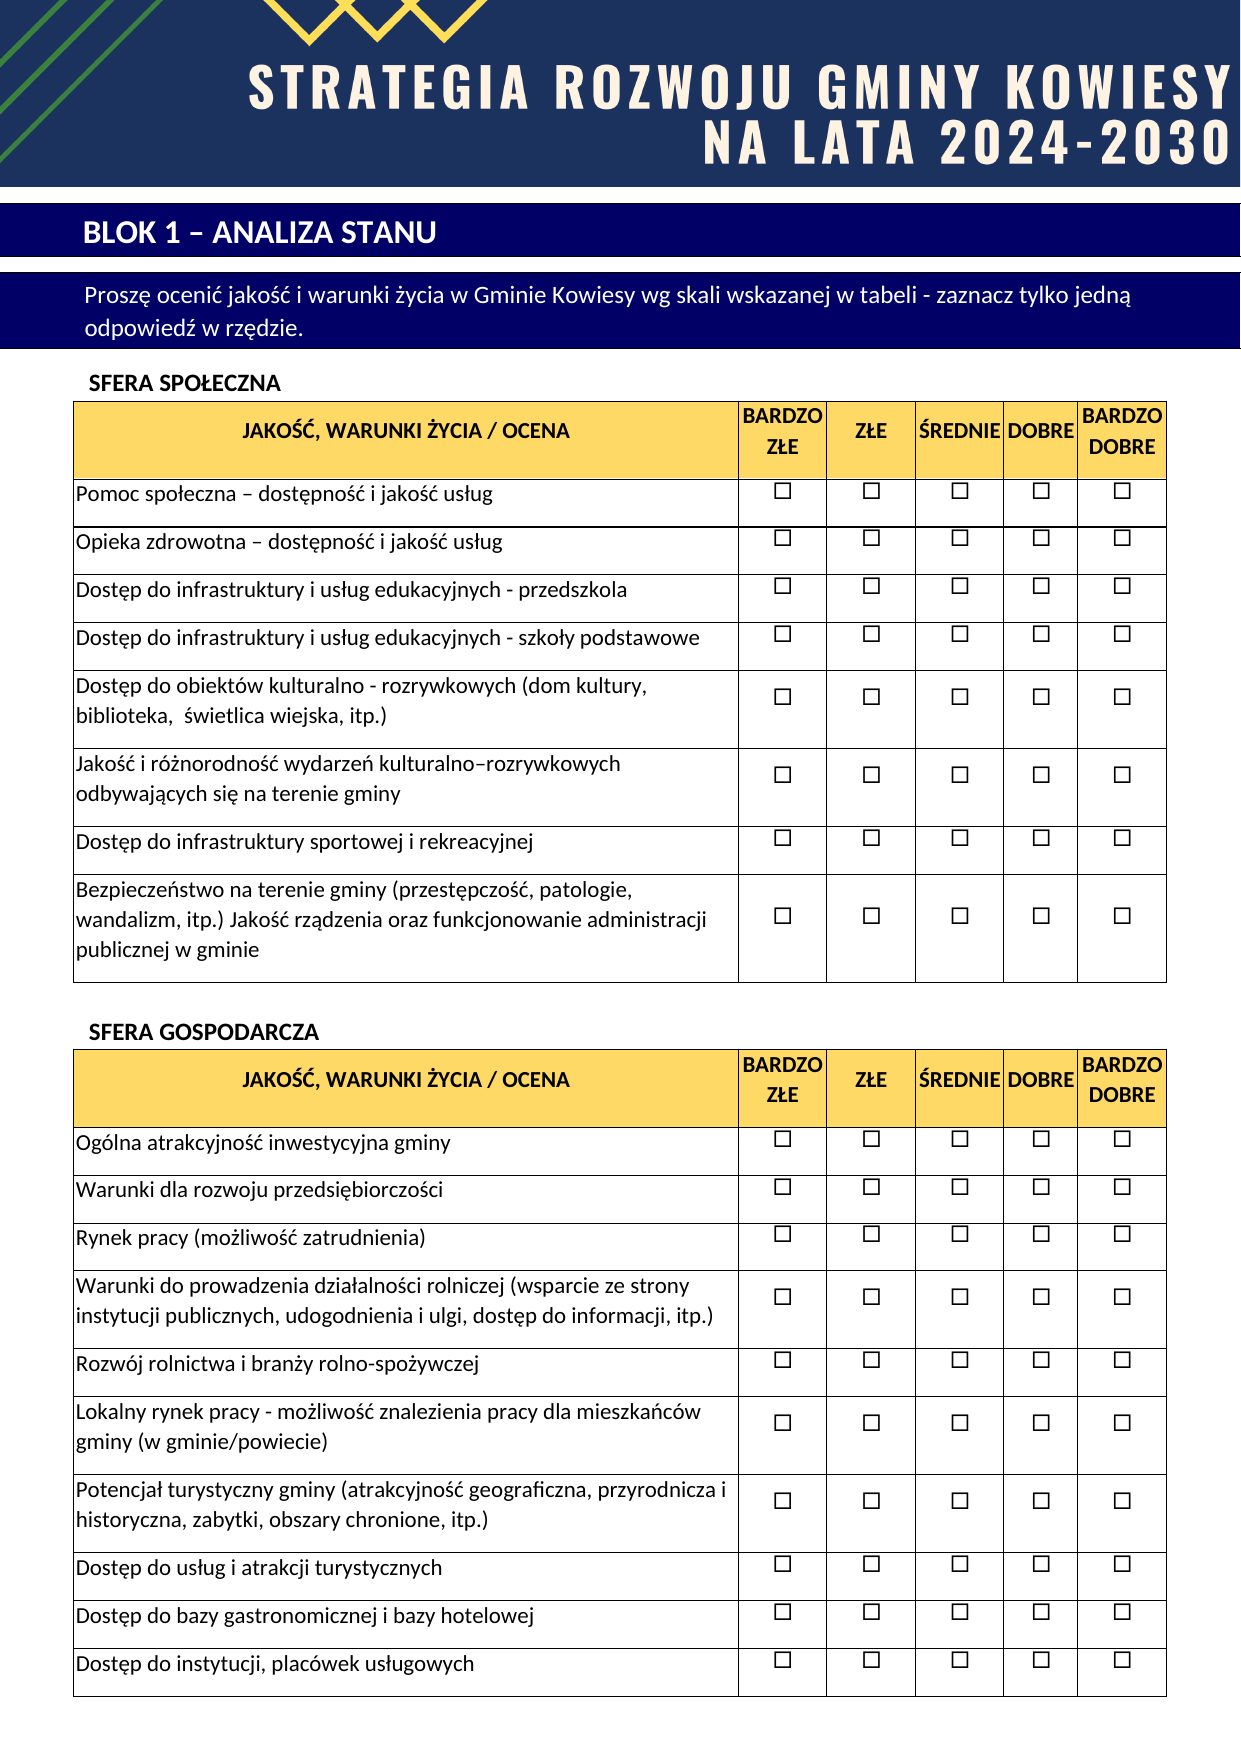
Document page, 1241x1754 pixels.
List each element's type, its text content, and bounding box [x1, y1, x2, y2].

table_cell [1004, 1128, 1077, 1174]
table_cell [1078, 749, 1166, 826]
table_cell [1078, 1224, 1166, 1270]
table_cell [1078, 1649, 1166, 1696]
table_header ŚREDNIE [916, 402, 1003, 478]
table_cell [916, 1649, 1003, 1696]
table_cell [1004, 1349, 1077, 1396]
table_cell [916, 1349, 1003, 1396]
table_cell [739, 749, 826, 826]
table_cell [1078, 1475, 1166, 1552]
table_cell [1078, 671, 1166, 748]
table_cell [827, 1224, 915, 1270]
table_cell [739, 528, 826, 574]
table_cell [916, 1475, 1003, 1552]
table_cell [1078, 1397, 1166, 1474]
table_cell [916, 480, 1003, 526]
table_cell [827, 671, 915, 748]
table_header JAKOŚĆ, WARUNKI ŻYCIA / OCENA [74, 402, 738, 478]
table_cell [827, 1176, 915, 1222]
table_cell [739, 1475, 826, 1552]
table_cell [1078, 528, 1166, 574]
table_cell [827, 623, 915, 670]
table_cell Bezpieczeństwo na terenie gminy (przestępczość, patologie, wandalizm, itp.) Jakość rządzenia oraz funkcjonowanie administracji publicznej w gminie [74, 875, 738, 982]
table_cell [827, 827, 915, 874]
table_cell [827, 1553, 915, 1600]
table_cell [739, 671, 826, 748]
table_cell Dostęp do bazy gastronomicznej i bazy hotelowej [74, 1601, 738, 1648]
table_cell [827, 528, 915, 574]
table_cell [827, 749, 915, 826]
table_cell [827, 1349, 915, 1396]
table_cell [827, 875, 915, 982]
table_header BARDZO ZŁE [739, 402, 826, 478]
table_cell [916, 1176, 1003, 1222]
table_cell [1004, 1176, 1077, 1222]
table_cell Warunki dla rozwoju przedsiębiorczości [74, 1176, 738, 1222]
text SFERA SPOŁECZNA [89, 368, 1152, 398]
table_cell [916, 1128, 1003, 1174]
table_cell Dostęp do infrastruktury i usług edukacyjnych - przedszkola [74, 575, 738, 622]
table_cell [827, 1397, 915, 1474]
table_cell [739, 1397, 826, 1474]
table_header BARDZO DOBRE [1078, 402, 1166, 478]
table_cell [1004, 1475, 1077, 1552]
table_cell [1004, 575, 1077, 622]
table_cell [916, 623, 1003, 670]
table_header DOBRE [1004, 402, 1077, 478]
table_cell Opieka zdrowotna – dostępność i jakość usług [74, 528, 738, 574]
table_cell [916, 1553, 1003, 1600]
table_cell [1004, 528, 1077, 574]
table_cell Warunki do prowadzenia działalności rolniczej (wsparcie ze strony instytucji publicznych, udogodnienia i ulgi, dostęp do informacji, itp.) [74, 1271, 738, 1348]
table_cell [739, 827, 826, 874]
table_cell [916, 875, 1003, 982]
table_cell [1004, 1224, 1077, 1270]
table_cell [827, 480, 915, 526]
table_cell [916, 575, 1003, 622]
table_cell Potencjał turystyczny gminy (atrakcyjność geograficzna, przyrodnicza i historyczna, zabytki, obszary chronione, itp.) [74, 1475, 738, 1552]
table_cell [739, 1649, 826, 1696]
table_cell [916, 528, 1003, 574]
table_cell [827, 575, 915, 622]
table_cell [916, 1601, 1003, 1648]
table_header BARDZO DOBRE [1078, 1050, 1166, 1127]
table_cell Dostęp do obiektów kulturalno - rozrywkowych (dom kultury, biblioteka, świetlica wiejska, itp.) [74, 671, 738, 748]
table_cell [827, 1649, 915, 1696]
table_cell [1004, 749, 1077, 826]
table_cell [827, 1475, 915, 1552]
table_cell [739, 1224, 826, 1270]
table_cell [1004, 1601, 1077, 1648]
table_cell [916, 749, 1003, 826]
table_cell Ogólna atrakcyjność inwestycyjna gminy [74, 1128, 738, 1174]
table_cell [1004, 480, 1077, 526]
table_cell [1004, 1553, 1077, 1600]
table_cell [739, 875, 826, 982]
table_cell [1078, 1271, 1166, 1348]
table_cell [1078, 1349, 1166, 1396]
table_cell [916, 1224, 1003, 1270]
table_cell Dostęp do usług i atrakcji turystycznych [74, 1553, 738, 1600]
table_cell Rozwój rolnictwa i branży rolno-spożywczej [74, 1349, 738, 1396]
table_cell Rynek pracy (możliwość zatrudnienia) [74, 1224, 738, 1270]
picture [0, 0, 1241, 187]
table_cell [739, 623, 826, 670]
table_cell [1078, 1176, 1166, 1222]
table_header JAKOŚĆ, WARUNKI ŻYCIA / OCENA [74, 1050, 738, 1127]
table_cell [739, 1349, 826, 1396]
table_cell [1004, 1649, 1077, 1696]
table_cell [739, 1271, 826, 1348]
table_header BARDZO ZŁE [739, 1050, 826, 1127]
table_cell [827, 1128, 915, 1174]
table_cell [739, 1176, 826, 1222]
table_cell [739, 1601, 826, 1648]
table_cell [1078, 875, 1166, 982]
table_header ZŁE [827, 1050, 915, 1127]
table_cell [827, 1271, 915, 1348]
table_cell [827, 1601, 915, 1648]
table_cell [739, 480, 826, 526]
table_cell Pomoc społeczna – dostępność i jakość usług [74, 480, 738, 526]
table_cell [1078, 575, 1166, 622]
table_cell [1078, 1553, 1166, 1600]
table_cell [1078, 1601, 1166, 1648]
table_header ŚREDNIE [916, 1050, 1003, 1127]
table_cell [1078, 480, 1166, 526]
table_cell [916, 827, 1003, 874]
table_cell [739, 1128, 826, 1174]
table_cell Dostęp do infrastruktury sportowej i rekreacyjnej [74, 827, 738, 874]
table_cell [1078, 623, 1166, 670]
table_cell [916, 1397, 1003, 1474]
table_cell [1004, 875, 1077, 982]
table_cell Lokalny rynek pracy - możliwość znalezienia pracy dla mieszkańców gminy (w gminie/powiecie) [74, 1397, 738, 1474]
table_cell Dostęp do infrastruktury i usług edukacyjnych - szkoły podstawowe [74, 623, 738, 670]
table_cell [739, 575, 826, 622]
table_cell [916, 1271, 1003, 1348]
table_cell [739, 1553, 826, 1600]
table_cell [1004, 827, 1077, 874]
table_cell Jakość i różnorodność wydarzeń kulturalno–rozrywkowych odbywających się na terenie gminy [74, 749, 738, 826]
table_header DOBRE [1004, 1050, 1077, 1127]
table_cell Dostęp do instytucji, placówek usługowych [74, 1649, 738, 1696]
text SFERA GOSPODARCZA [89, 1016, 1152, 1046]
table_cell [1004, 1397, 1077, 1474]
table_header ZŁE [827, 402, 915, 478]
table_cell [1078, 827, 1166, 874]
table_cell [1004, 1271, 1077, 1348]
table_cell [1004, 623, 1077, 670]
table_cell [1004, 671, 1077, 748]
table_cell [1078, 1128, 1166, 1174]
table_cell [916, 671, 1003, 748]
